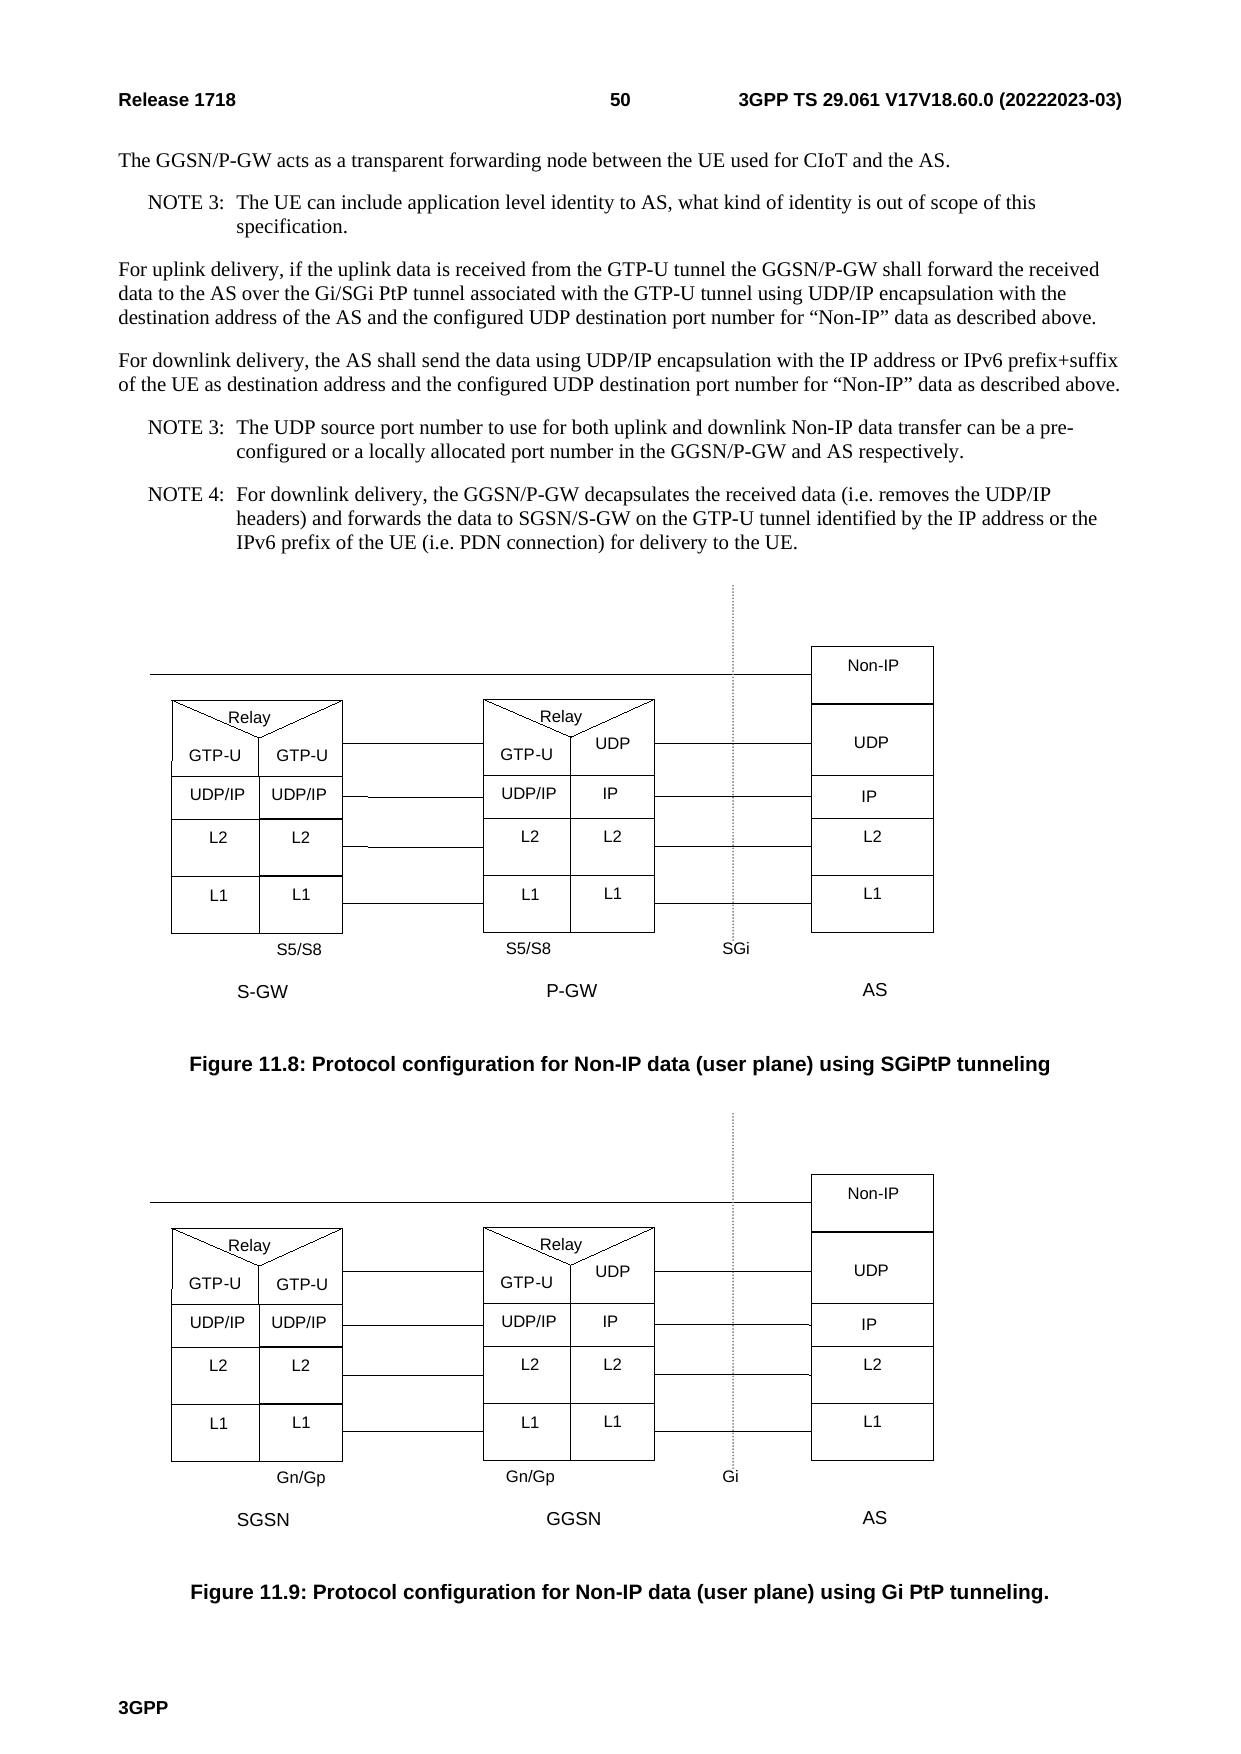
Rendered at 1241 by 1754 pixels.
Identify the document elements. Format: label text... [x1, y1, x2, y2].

text Figure 11.9: Protocol configuration for Non-IP data (user plane) using Gi PtP tunneling. [118, 1580, 1122, 1604]
text The GGSN/P-GW acts as a transparent forwarding node between the UE used for CIoT and the AS. [118, 147, 1122, 172]
text For downlink delivery, the AS shall send the data using UDP/IP encapsulation with the IP address or IPv6 prefix+suffix of the UE as destination address and the configured UDP destination port number for “Non-IP” data as described above. [118, 348, 1122, 396]
text NOTE 4: For downlink delivery, the GGSN/P-GW decapsulates the received data (i.e. removes the UDP/IP headers) and forwards the data to SGSN/S-GW on the GTP-U tunnel identified by the IP address or the IPv6 prefix of the UE (i.e. PDN connection) for delivery to the UE. [148, 482, 1122, 554]
text For uplink delivery, if the uplink data is received from the GTP-U tunnel the GGSN/P-GW shall forward the received data to the AS over the Gi/SGi PtP tunnel associated with the GTP-U tunnel using UDP/IP encapsulation with the destination address of the AS and the configured UDP destination port number for “Non-IP” data as described above. [118, 257, 1122, 329]
text Figure 11.8: Protocol configuration for Non-IP data (user plane) using SGiPtP tunneling [118, 1052, 1122, 1076]
text NOTE 3: The UDP source port number to use for both uplink and downlink Non-IP data transfer can be a pre-configured or a locally allocated port number in the GGSN/P-GW and AS respectively. [148, 415, 1122, 463]
text NOTE 3: The UE can include application level identity to AS, what kind of identity is out of scope of this specification. [148, 190, 1122, 238]
